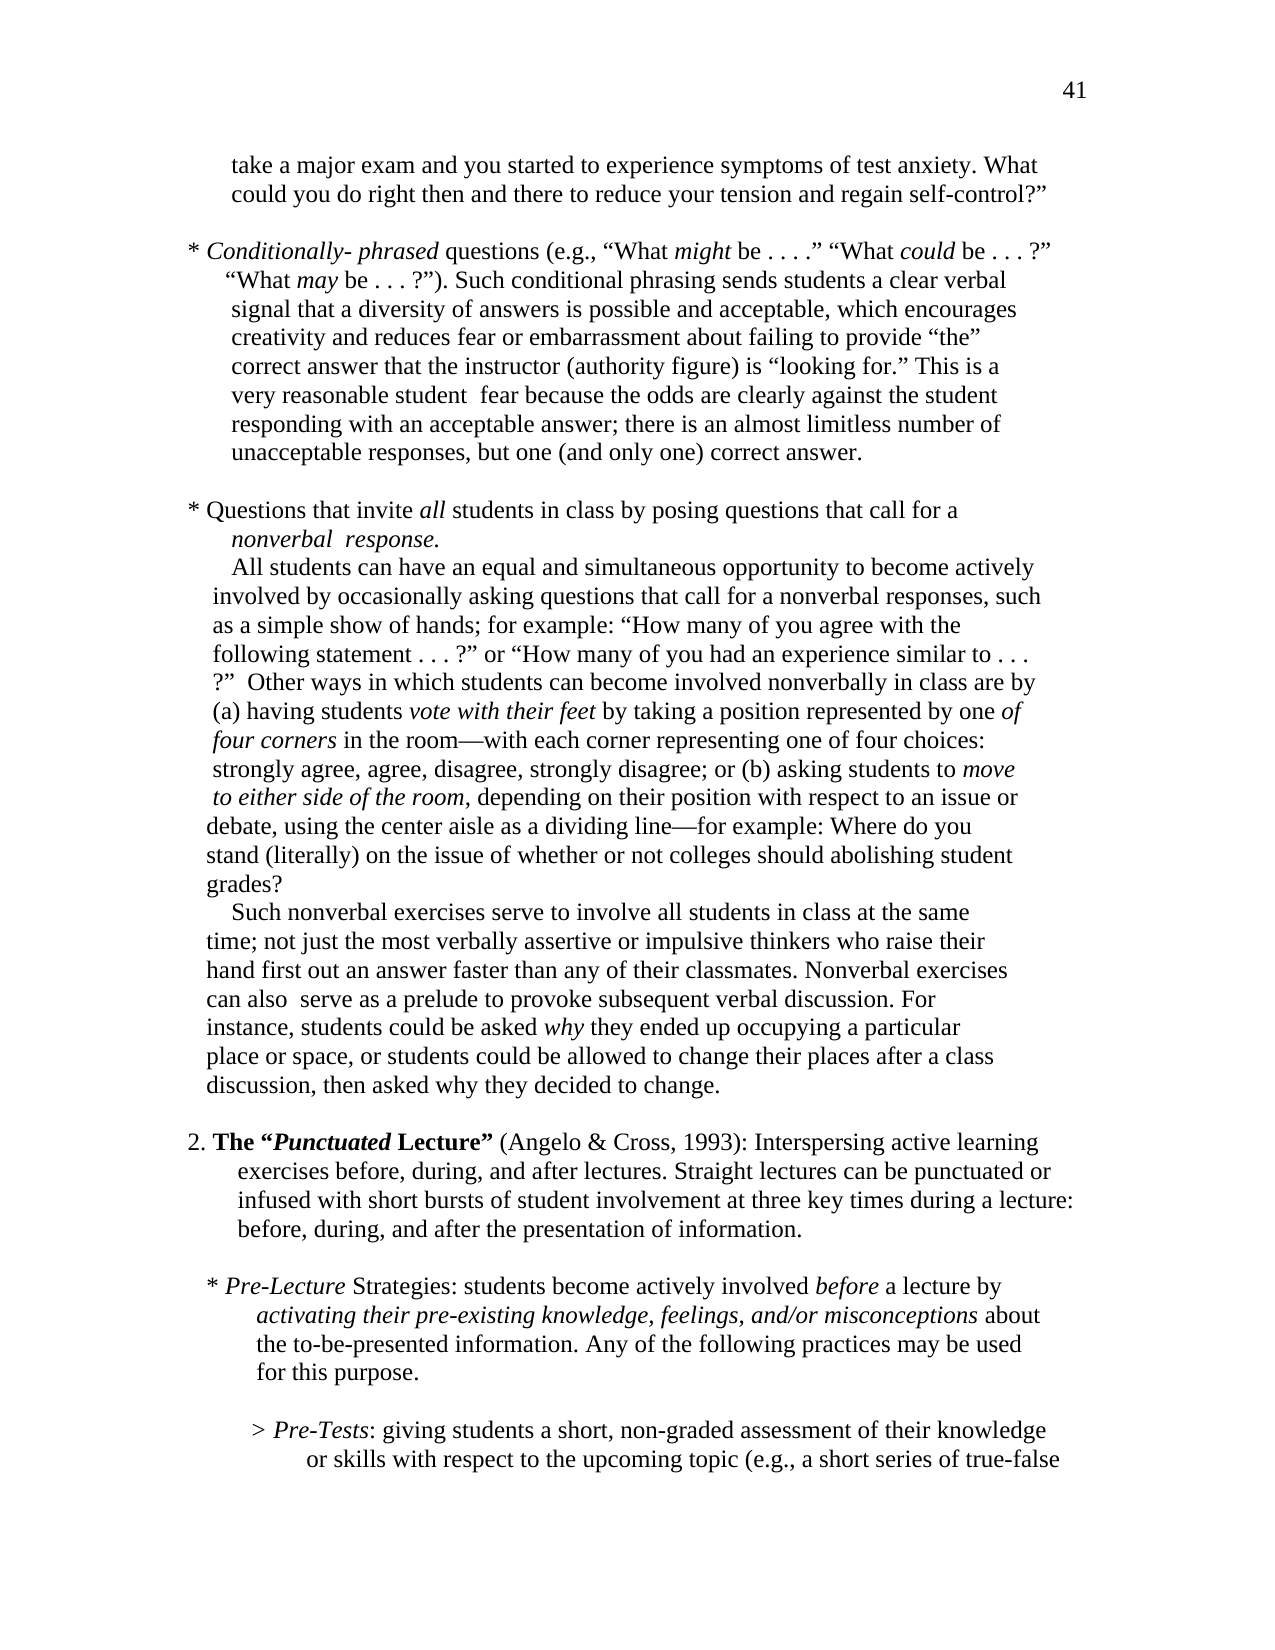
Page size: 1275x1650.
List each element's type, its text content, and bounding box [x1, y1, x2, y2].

text * Pre-Lecture Strategies: students become actively involved before a lecture by [187, 1271, 1087, 1300]
text as a simple show of hands; for example: “How many of you agree with the [187, 610, 1087, 639]
text 2. The “Punctuated Lecture” (Angelo & Cross, 1993): Interspersing active learning [187, 1127, 1087, 1156]
text All students can have an equal and simultaneous opportunity to become actively [187, 552, 1087, 581]
text grades? [187, 869, 1087, 897]
text or skills with respect to the upcoming topic (e.g., a short series of true-false [187, 1444, 1087, 1472]
text could you do right then and there to reduce your tension and regain self-control?” [187, 179, 1087, 207]
text stand (literally) on the issue of whether or not colleges should abolishing student [187, 840, 1087, 869]
text for this purpose. [187, 1357, 1087, 1386]
text nonverbal response. [187, 524, 1087, 552]
text to either side of the room, depending on their position with respect to an issue or [187, 782, 1087, 811]
text correct answer that the instructor (authority figure) is “looking for.” This is a [187, 351, 1087, 380]
text the to-be-presented information. Any of the following practices may be used [187, 1329, 1087, 1357]
text activating their pre-existing knowledge, feelings, and/or misconceptions about [187, 1300, 1087, 1329]
text * Questions that invite all students in class by posing questions that call for a [187, 495, 1087, 524]
text creativity and reduces fear or embarrassment about failing to provide “the” [187, 322, 1087, 351]
text instance, students could be asked why they ended up occupying a particular [187, 1012, 1087, 1041]
text > Pre-Tests: giving students a short, non-graded assessment of their knowledge [187, 1415, 1087, 1444]
text “What may be . . . ?”). Such conditional phrasing sends students a clear verbal [187, 265, 1087, 294]
text four corners in the room—with each corner representing one of four choices: [187, 725, 1087, 754]
text take a major exam and you started to experience symptoms of test anxiety. What [187, 150, 1087, 179]
text involved by occasionally asking questions that call for a nonverbal responses, such [187, 581, 1087, 610]
text discussion, then asked why they decided to change. [187, 1070, 1087, 1099]
text place or space, or students could be allowed to change their places after a class [187, 1041, 1087, 1070]
text hand first out an answer faster than any of their classmates. Nonverbal exercises [187, 955, 1087, 984]
text time; not just the most verbally assertive or impulsive thinkers who raise their [187, 926, 1087, 955]
text can also serve as a prelude to provoke subsequent verbal discussion. For [187, 984, 1087, 1012]
text Such nonverbal exercises serve to involve all students in class at the same [187, 897, 1087, 926]
text * Conditionally- phrased questions (e.g., “What might be . . . .” “What could be . . . ?” [187, 236, 1087, 265]
text responding with an acceptable answer; there is an almost limitless number of [187, 409, 1087, 437]
text (a) having students vote with their feet by taking a position represented by one of [187, 696, 1087, 725]
text ?” Other ways in which students can become involved nonverbally in class are by [187, 667, 1087, 696]
text infused with short bursts of student involvement at three key times during a lecture: [187, 1185, 1087, 1214]
text unacceptable responses, but one (and only one) correct answer. [187, 437, 1087, 466]
text signal that a diversity of answers is possible and acceptable, which encourages [187, 294, 1087, 322]
text exercises before, during, and after lectures. Straight lectures can be punctuated or [187, 1156, 1087, 1185]
text strongly agree, agree, disagree, strongly disagree; or (b) asking students to move [187, 754, 1087, 782]
text debate, using the center aisle as a dividing line—for example: Where do you [187, 811, 1087, 840]
text very reasonable student fear because the odds are clearly against the student [187, 380, 1087, 409]
text following statement . . . ?” or “How many of you had an experience similar to . . . [187, 639, 1087, 667]
text before, during, and after the presentation of information. [187, 1214, 1087, 1242]
